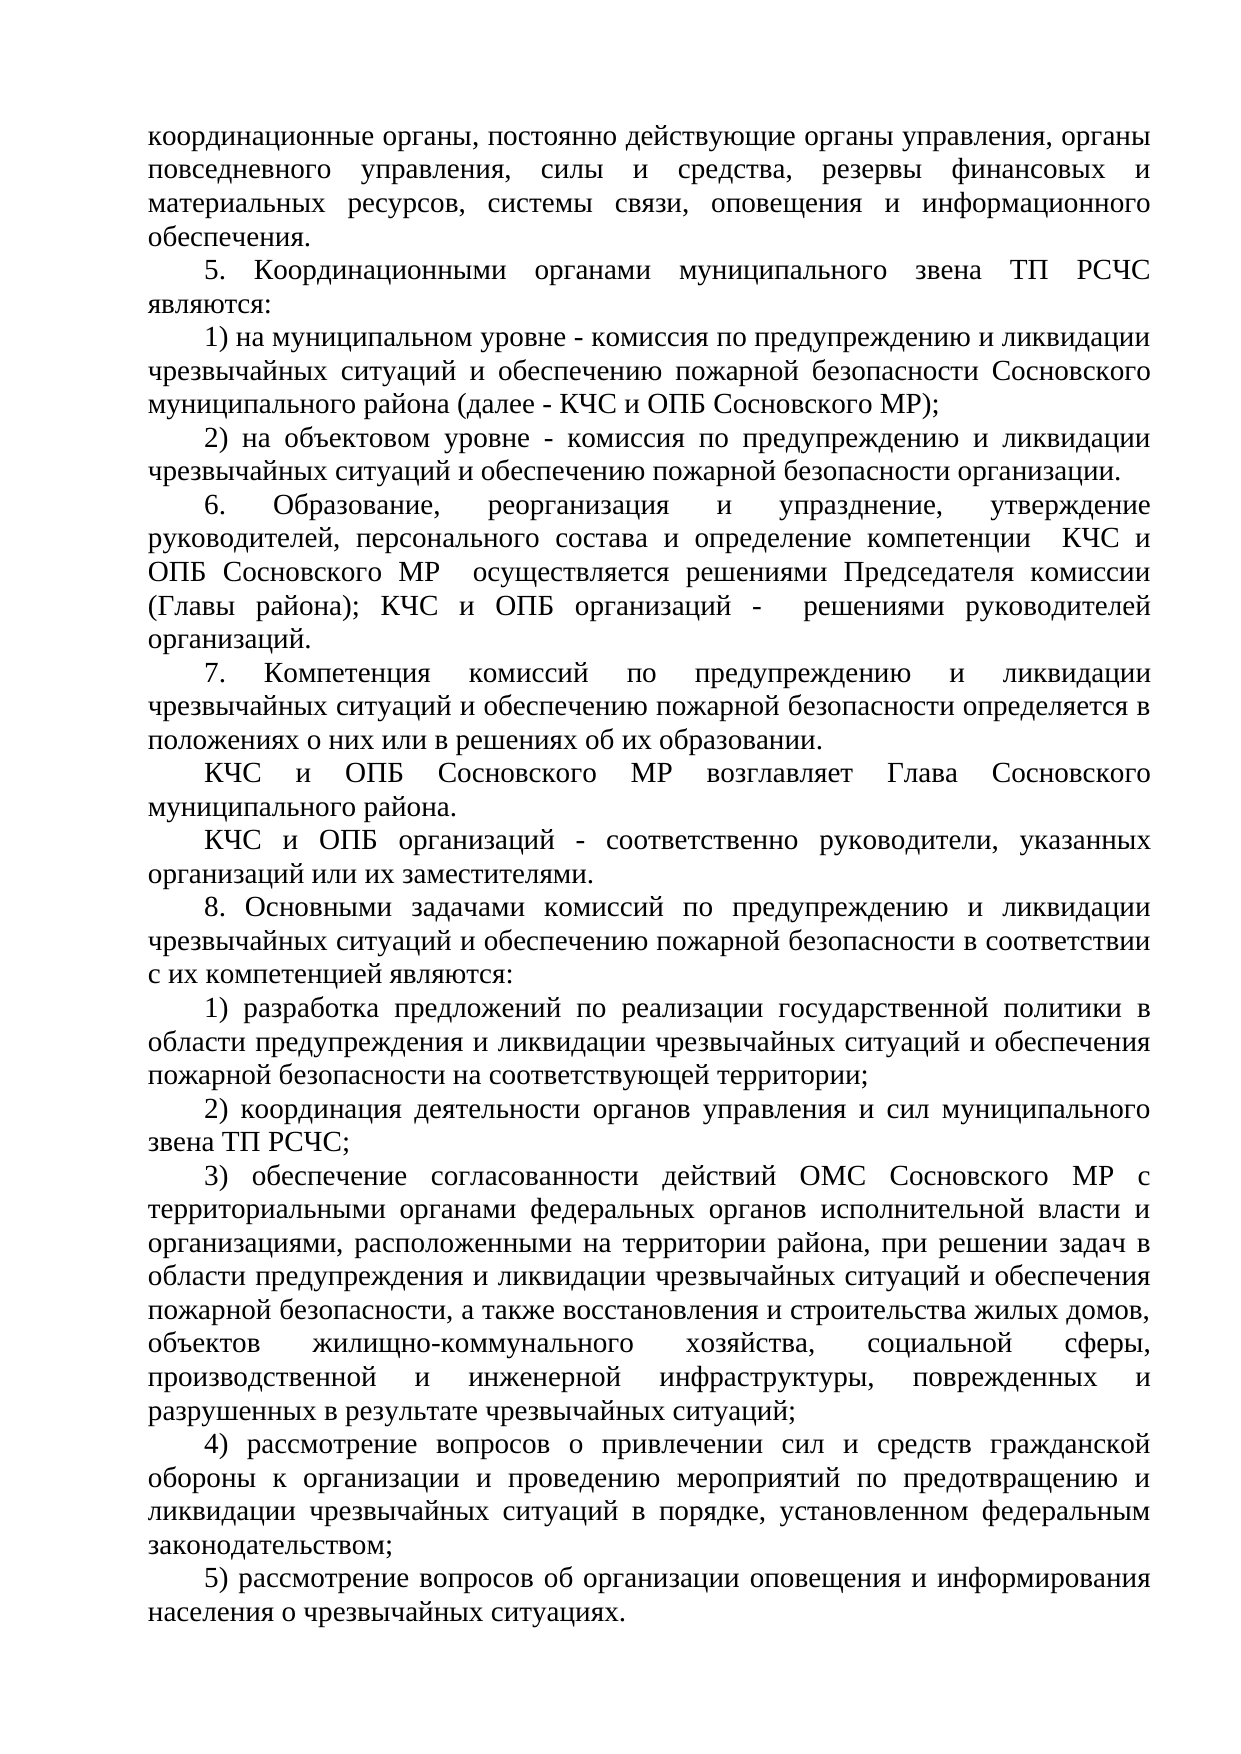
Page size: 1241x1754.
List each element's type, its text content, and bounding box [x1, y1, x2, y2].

text 8. Основными задачами комиссий по предупреждению и ликвидации чрезвычайных ситуаций и обеспечению пожарной безопасности в соответствии с их компетенцией являются: [148, 889, 1152, 990]
text 6. Образование, реорганизация и упразднение, утверждение руководителей, персонального состава и определение компетенции КЧС и ОПБ Сосновского МР осуществляется решениями Председателя комиссии (Главы района); КЧС и ОПБ организаций - решениями руководителей организаций. [148, 487, 1152, 655]
text 5. Координационными органами муниципального звена ТП РСЧС являются: [148, 252, 1152, 319]
text 5) рассмотрение вопросов об организации оповещения и информирования населения о чрезвычайных ситуациях. [148, 1560, 1152, 1627]
text 3) обеспечение согласованности действий ОМС Сосновского МР с территориальными органами федеральных органов исполнительной власти и организациями, расположенными на территории района, при решении задач в области предупреждения и ликвидации чрезвычайных ситуаций и обеспечения пожарной безопасности, а также восстановления и строительства жилых домов, объектов жилищно-коммунального хозяйства, социальной сферы, производственной и инженерной инфраструктуры, поврежденных и разрушенных в результате чрезвычайных ситуаций; [148, 1158, 1152, 1426]
text 2) координация деятельности органов управления и сил муниципального звена ТП РСЧС; [148, 1091, 1152, 1158]
text 1) разработка предложений по реализации государственной политики в области предупреждения и ликвидации чрезвычайных ситуаций и обеспечения пожарной безопасности на соответствующей территории; [148, 990, 1152, 1091]
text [148, 118, 1152, 252]
text КЧС и ОПБ организаций - соответственно руководители, указанных организаций или их заместителями. [148, 822, 1152, 889]
text 2) на объектовом уровне - комиссия по предупреждению и ликвидации чрезвычайных ситуаций и обеспечению пожарной безопасности организации. [148, 420, 1152, 487]
text 1) на муниципальном уровне - комиссия по предупреждению и ликвидации чрезвычайных ситуаций и обеспечению пожарной безопасности Сосновского муниципального района (далее - КЧС и ОПБ Сосновского МР); [148, 319, 1152, 420]
text 4) рассмотрение вопросов о привлечении сил и средств гражданской обороны к организации и проведению мероприятий по предотвращению и ликвидации чрезвычайных ситуаций в порядке, установленном федеральным законодательством; [148, 1426, 1152, 1560]
text 7. Компетенция комиссий по предупреждению и ликвидации чрезвычайных ситуаций и обеспечению пожарной безопасности определяется в положениях о них или в решениях об их образовании. [148, 655, 1152, 755]
text КЧС и ОПБ Сосновского МР возглавляет Глава Сосновского муниципального района. [148, 755, 1152, 822]
